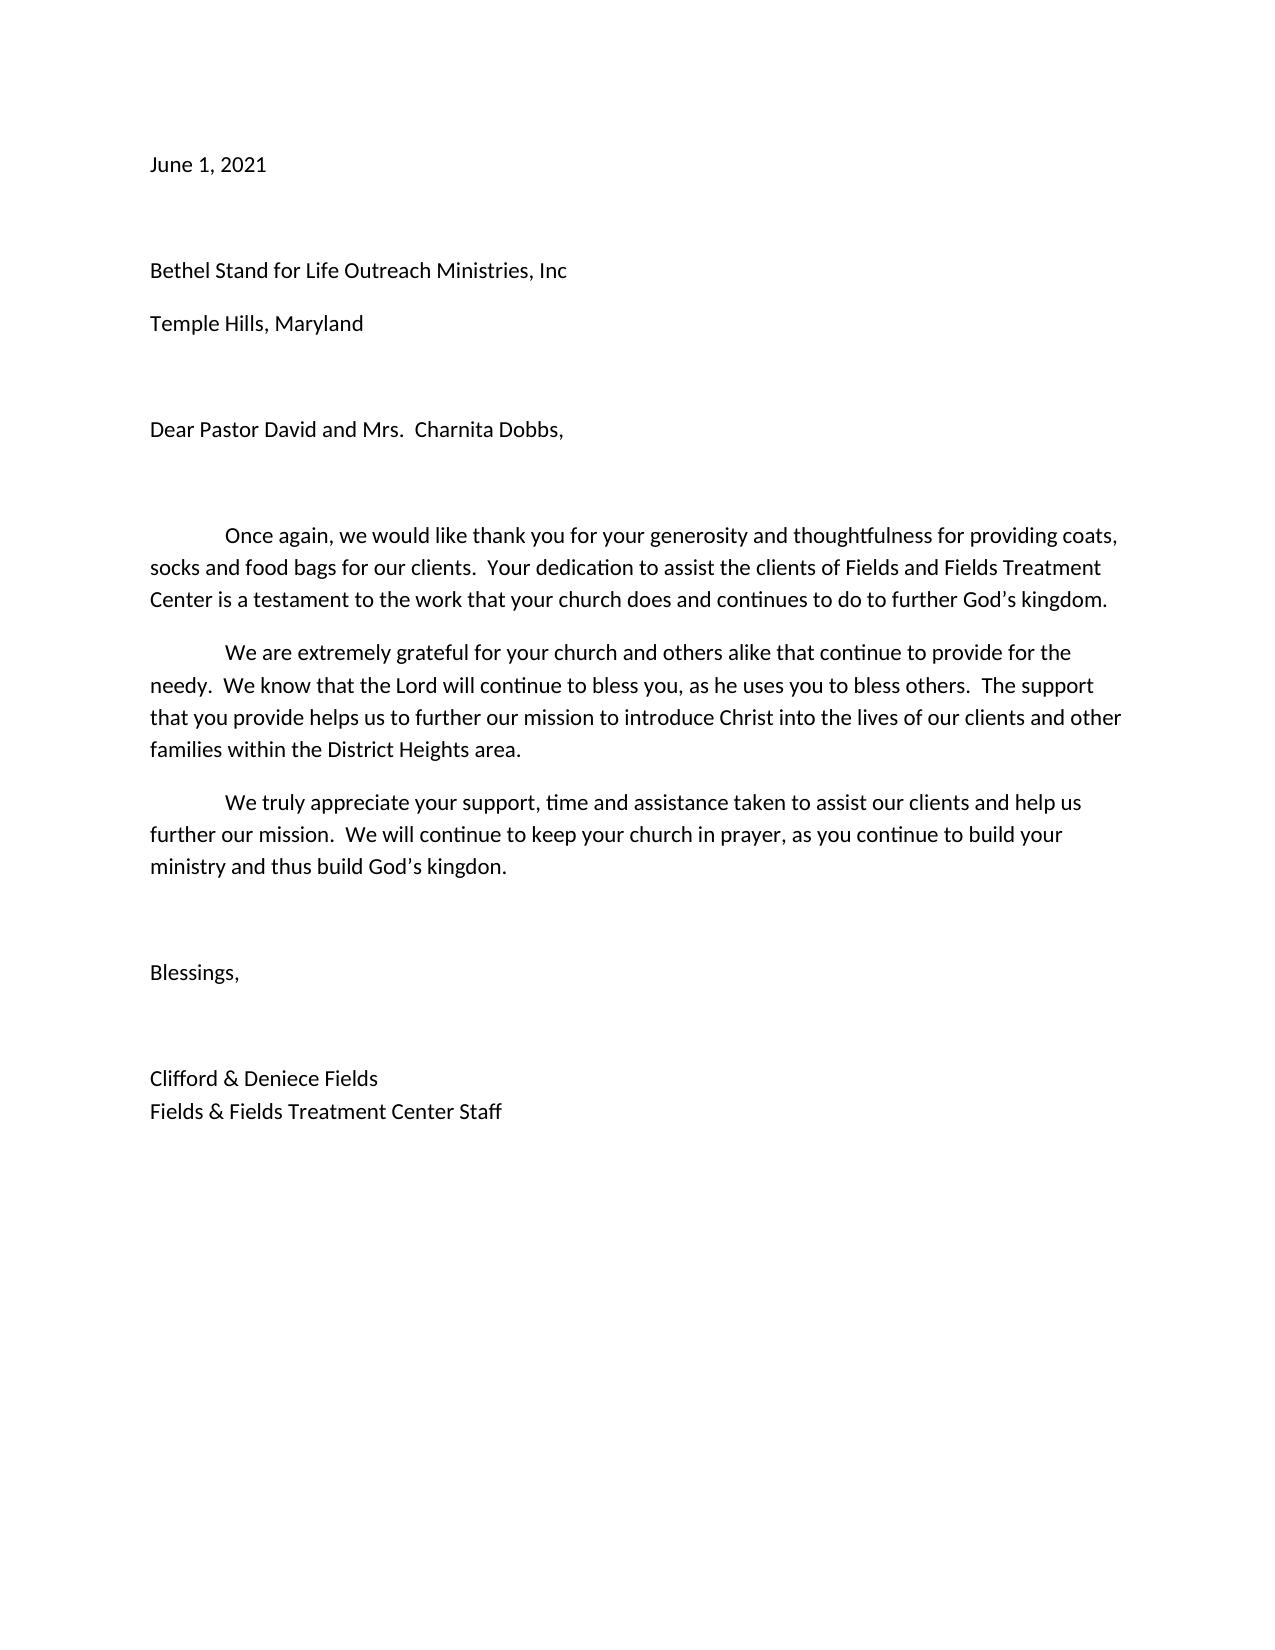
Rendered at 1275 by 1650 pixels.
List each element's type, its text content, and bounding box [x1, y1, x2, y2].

text Once again, we would like thank you for your generosity and thoughtfulness for providing coats, socks and food bags for our clients. Your dedication to assist the clients of Fields and Fields Treatment Center is a testament to the work that your church does and continues to do to further God’s kingdom. [150, 521, 1125, 613]
text Temple Hills, Maryland [150, 309, 1125, 337]
text Fields & Fields Treatment Center Staff [150, 1097, 1125, 1125]
text June 1, 2021 [150, 150, 1125, 178]
text We truly appreciate your support, time and assistance taken to assist our clients and help us further our mission. We will continue to keep your church in prayer, as you continue to build your ministry and thus build God’s kingdon. [150, 788, 1125, 881]
text Blessings, [150, 958, 1125, 987]
text Bethel Stand for Life Outreach Ministries, Inc [150, 256, 1125, 284]
text Clifford & Deniece Fields [150, 1064, 1125, 1093]
text Dear Pastor David and Mrs. Charnita Dobbs, [150, 415, 1125, 443]
text We are extremely grateful for your church and others alike that continue to provide for the needy. We know that the Lord will continue to bless you, as he uses you to bless others. The support that you provide helps us to further our mission to introduce Christ into the lives of our clients and other families within the District Heights area. [150, 638, 1125, 763]
